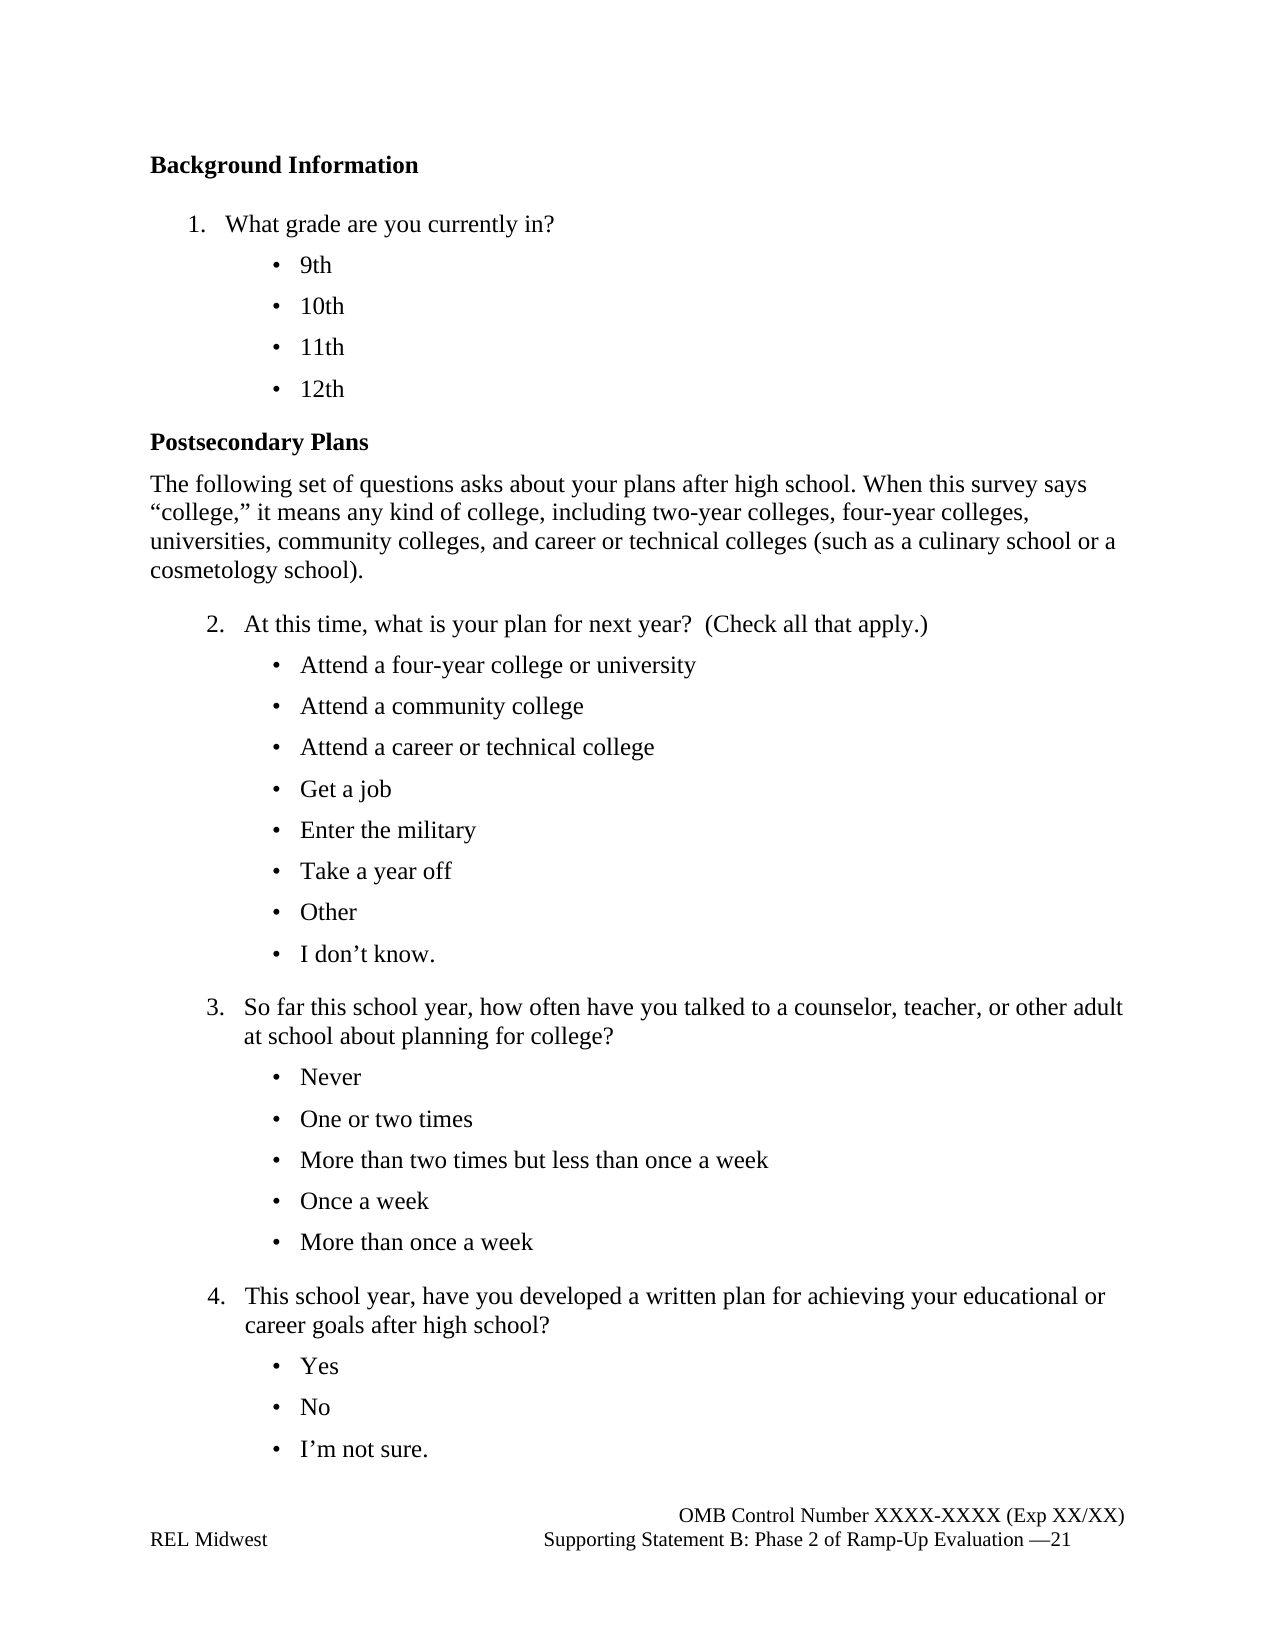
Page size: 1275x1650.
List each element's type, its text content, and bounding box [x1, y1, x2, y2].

list Take a year off [272, 856, 1125, 885]
list Other [272, 897, 1125, 926]
list Once a week [272, 1186, 1125, 1215]
text The following set of questions asks about your plans after high school. When this survey says “college,” it means any kind of college, including two-year colleges, four-year colleges, universities, community colleges, and career or technical colleges (such as a culinary school or a cosmetology school). [150, 469, 1125, 584]
text Postsecondary Plans [150, 427, 1125, 456]
list Yes [272, 1351, 1125, 1380]
list More than once a week [272, 1227, 1125, 1256]
list Attend a community college [272, 691, 1125, 720]
list I’m not sure. [272, 1434, 1125, 1462]
list This school year, have you developed a written plan for achieving your educational or career goals after high school? [207, 1281, 1125, 1339]
list So far this school year, how often have you talked to a counselor, teacher, or other adult at school about planning for college? [206, 992, 1125, 1050]
list 11th [272, 332, 1125, 361]
list Get a job [272, 774, 1125, 802]
list 10th [272, 291, 1125, 320]
list 9th [272, 250, 1125, 279]
text Background Information [150, 150, 1125, 179]
list At this time, what is your plan for next year? (Check all that apply.) [206, 609, 1125, 637]
list I don’t know. [272, 939, 1125, 967]
list No [272, 1392, 1125, 1421]
list More than two times but less than once a week [272, 1145, 1125, 1174]
list Enter the military [272, 815, 1125, 844]
list Attend a career or technical college [272, 732, 1125, 761]
list Attend a four-year college or university [272, 650, 1125, 679]
list 12th [272, 374, 1125, 402]
list Never [272, 1062, 1125, 1091]
list What grade are you currently in? [187, 209, 1125, 237]
list One or two times [272, 1104, 1125, 1132]
